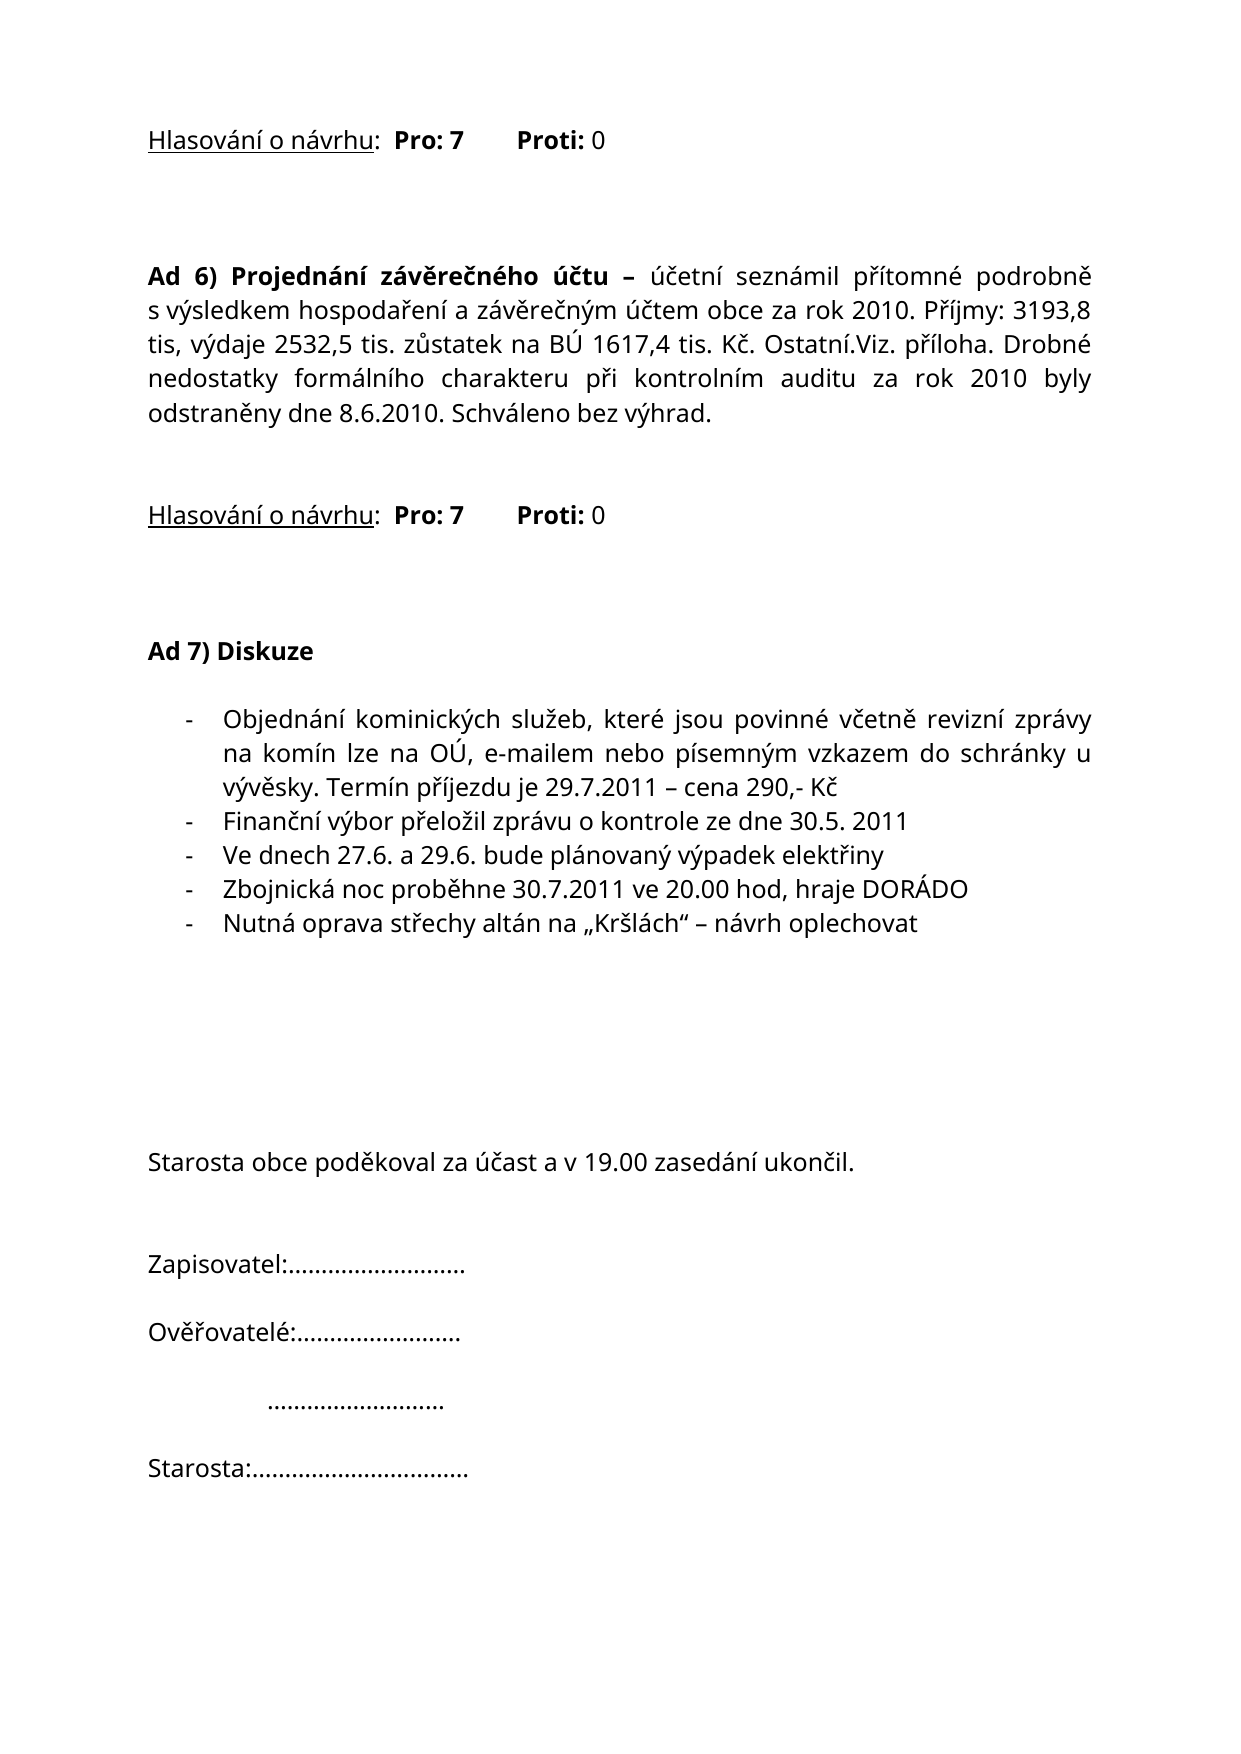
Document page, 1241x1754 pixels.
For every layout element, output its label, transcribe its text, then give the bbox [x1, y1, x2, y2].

text Hlasování o návrhu: Pro: 7 Proti: 0 [148, 497, 1092, 531]
list Finanční výbor přeložil zprávu o kontrole ze dne 30.5. 2011 [185, 804, 1092, 838]
text Starosta:…………………………… [148, 1451, 1092, 1485]
list Objednání kominických služeb, které jsou povinné včetně revizní zprávy na komín lze na OÚ, e-mailem nebo písemným vzkazem do schránky u vývěsky. Termín příjezdu je 29.7.2011 – cena 290,- Kč [185, 702, 1092, 804]
text Ověřovatelé:……………………. [148, 1315, 1092, 1349]
list Zbojnická noc proběhne 30.7.2011 ve 20.00 hod, hraje DORÁDO [185, 872, 1092, 906]
text ……………………… [148, 1383, 1092, 1417]
text Ad 6) Projednání závěrečného účtu – účetní seznámil přítomné podrobně s výsledkem hospodaření a závěrečným účtem obce za rok 2010. Příjmy: 3193,8 tis, výdaje 2532,5 tis. zůstatek na BÚ 1617,4 tis. Kč. Ostatní.Viz. příloha. Drobné nedostatky formálního charakteru při kontrolním auditu za rok 2010 byly odstraněny dne 8.6.2010. Schváleno bez výhrad. [148, 259, 1092, 429]
text Zapisovatel:……………………… [148, 1247, 1092, 1281]
list Ve dnech 27.6. a 29.6. bude plánovaný výpadek elektřiny [185, 838, 1092, 872]
text Ad 7) Diskuze [148, 634, 1092, 668]
text Starosta obce poděkoval za účast a v 19.00 zasedání ukončil. [148, 1144, 1092, 1179]
list Nutná oprava střechy altán na „Kršlách“ – návrh oplechovat [185, 906, 1092, 940]
text Hlasování o návrhu: Pro: 7 Proti: 0 [148, 123, 1092, 157]
